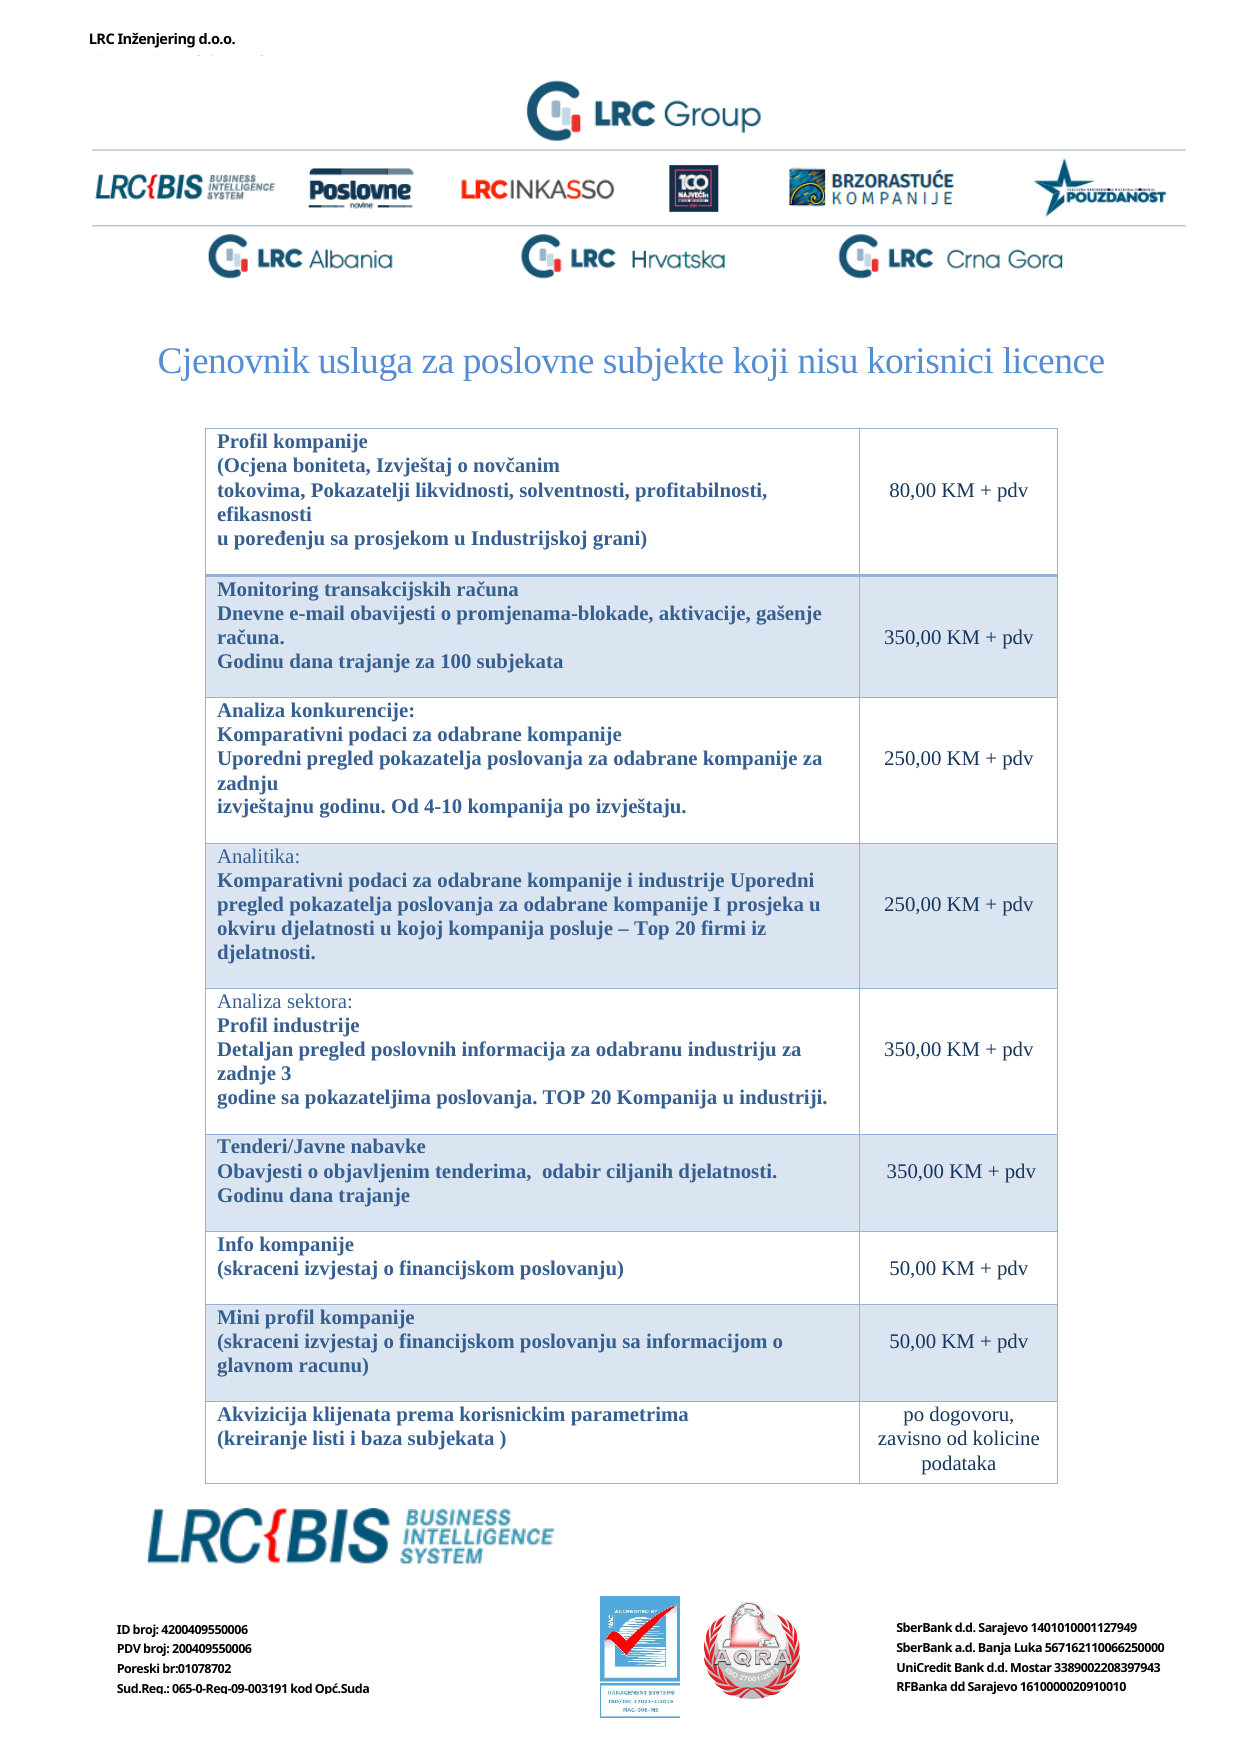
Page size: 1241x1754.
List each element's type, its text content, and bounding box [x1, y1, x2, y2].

table_cell po dogovoru, zavisno od kolicine podataka [860, 1402, 1057, 1482]
table_cell Analiza sektora: Profil industrije Detaljan pregled poslovnih informacija za odabranu industriju za zadnje 3 godine sa pokazateljima poslovanja. TOP 20 Kompanija u industriji. [206, 989, 859, 1133]
table_cell Analitika: Komparativni podaci za odabrane kompanije i industrije Uporedni pregled pokazatelja poslovanja za odabrane kompanije I prosjeka u okviru djelatnosti u kojoj kompanija posluje – Top 20 firmi iz djelatnosti. [206, 844, 859, 988]
picture [598, 1596, 680, 1716]
table_cell Akvizicija klijenata prema korisnickim parametrima (kreiranje listi i baza subjekata ) [206, 1402, 859, 1482]
picture [696, 1596, 805, 1705]
table_cell Mini profil kompanije (skraceni izvjestaj o financijskom poslovanju sa informacijom o glavnom racunu) [206, 1305, 859, 1401]
table_cell 250,00 KM + pdv [860, 844, 1057, 988]
picture [73, 56, 1199, 291]
table_cell 250,00 KM + pdv [860, 698, 1057, 843]
text Cjenovnik usluga za poslovne subjekte koji nisu korisnici licence [148, 338, 1116, 382]
table_header Profil kompanije (Ocjena boniteta, Izvještaj o novčanim tokovima, Pokazatelji likvidnosti, solventnosti, profitabilnosti, efikasnosti u poređenju sa prosjekom u Industrijskoj grani) [206, 429, 859, 574]
table_cell 350,00 KM + pdv [860, 577, 1057, 697]
table_cell Analiza konkurencije: Komparativni podaci za odabrane kompanije Uporedni pregled pokazatelja poslovanja za odabrane kompanije za zadnju izvještajnu godinu. Od 4-10 kompanija po izvještaju. [206, 698, 859, 843]
table_cell 350,00 KM + pdv [860, 1135, 1057, 1231]
table_cell 50,00 KM + pdv [860, 1232, 1057, 1304]
table_cell Tenderi/Javne nabavke Obavjesti o objavljenim tenderima, odabir ciljanih djelatnosti. Godinu dana trajanje [206, 1135, 859, 1231]
table_cell 350,00 KM + pdv [860, 989, 1057, 1133]
table_cell Monitoring transakcijskih računa Dnevne e-mail obavijesti o promjenama-blokade, aktivacije, gašenje računa. Godinu dana trajanje za 100 subjekata [206, 577, 859, 697]
table_header 80,00 KM + pdv [860, 429, 1057, 574]
table_cell Info kompanije (skraceni izvjestaj o financijskom poslovanju) [206, 1232, 859, 1304]
table_cell 50,00 KM + pdv [860, 1305, 1057, 1401]
picture [147, 1508, 554, 1565]
